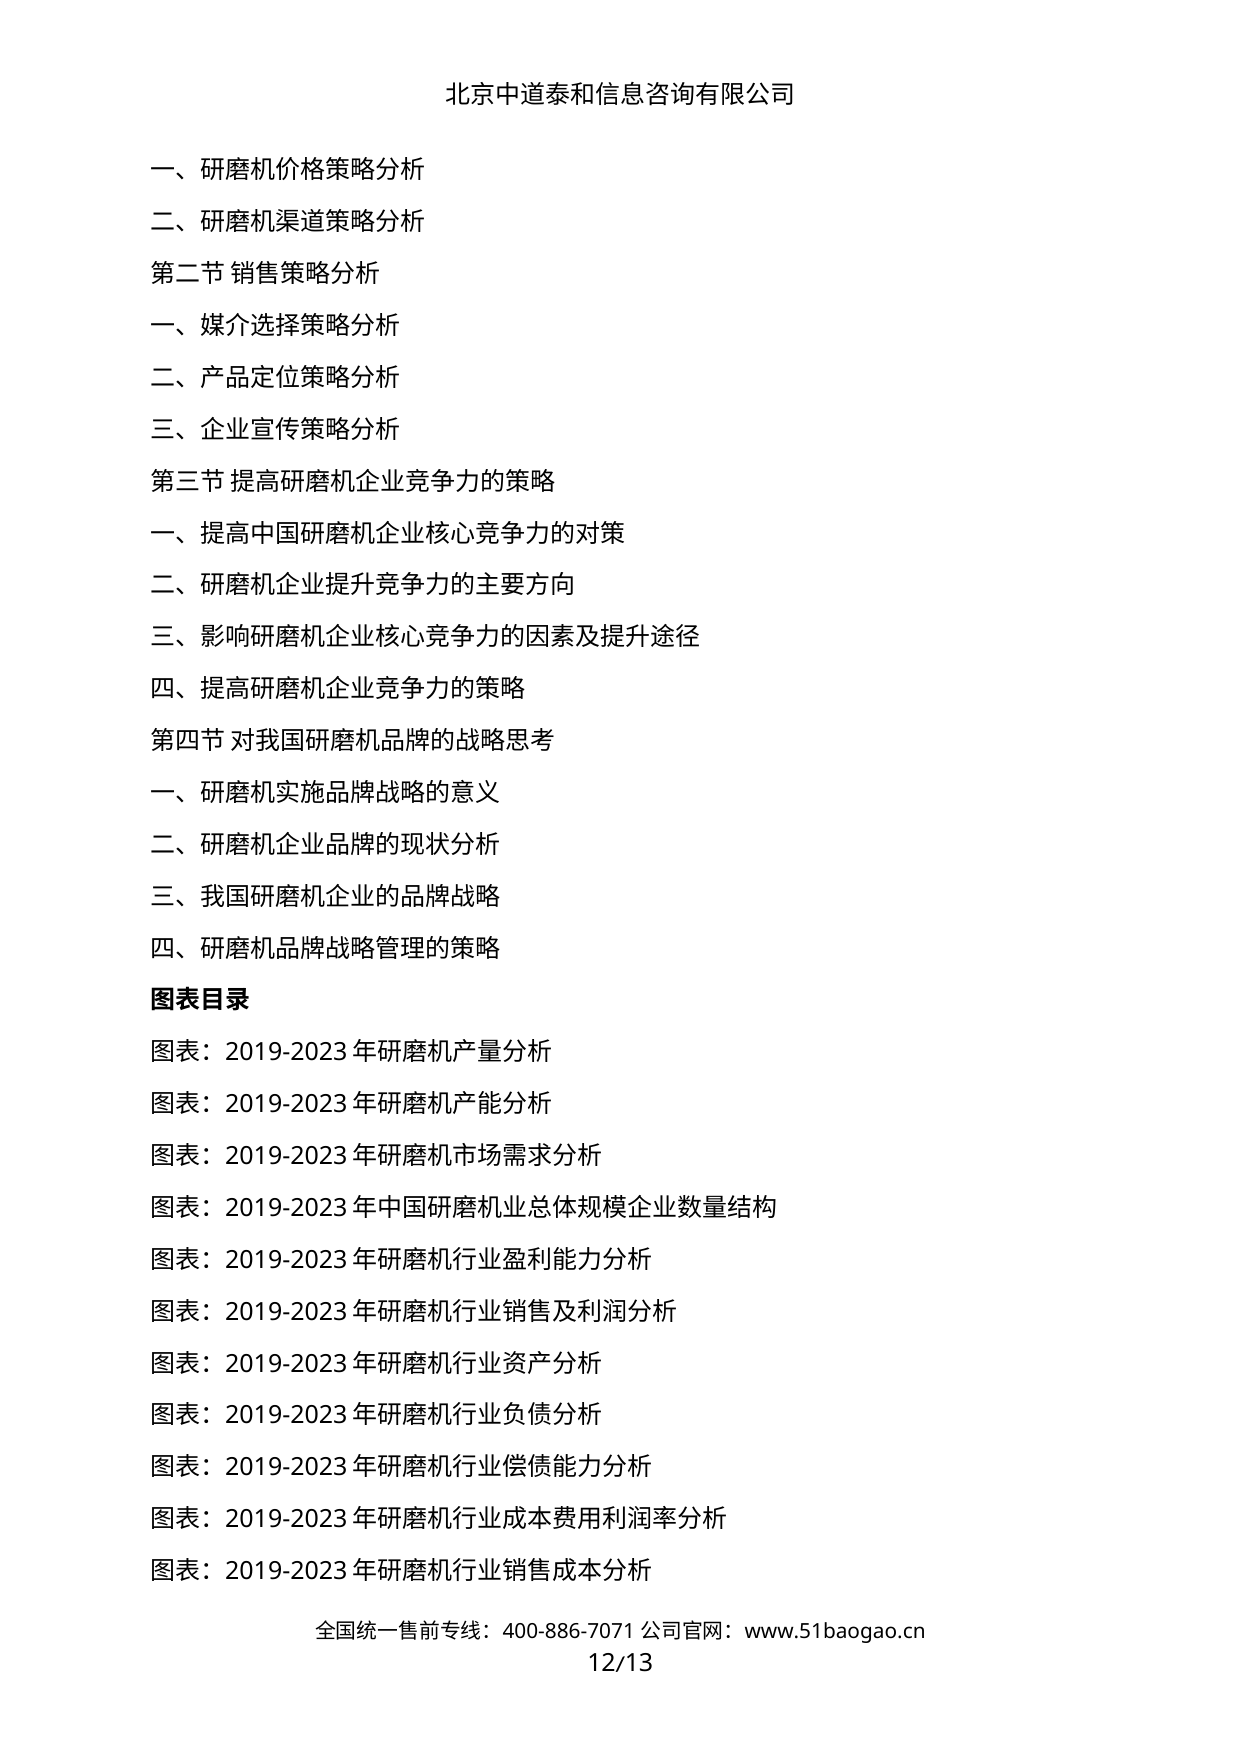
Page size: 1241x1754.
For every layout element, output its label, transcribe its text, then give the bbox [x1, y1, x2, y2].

text 第二节 销售策略分析 [150, 254, 1090, 290]
text 三、企业宣传策略分析 [150, 409, 1090, 446]
text 三、影响研磨机企业核心竞争力的因素及提升途径 [150, 617, 1090, 653]
text 图表目录 [150, 980, 1090, 1016]
text 图表：2019-2023年研磨机产量分析 [150, 1032, 1090, 1068]
text 四、研磨机品牌战略管理的策略 [150, 928, 1090, 964]
text 二、研磨机企业提升竞争力的主要方向 [150, 565, 1090, 601]
text 图表：2019-2023年研磨机行业销售及利润分析 [150, 1291, 1090, 1327]
text 二、研磨机渠道策略分析 [150, 202, 1090, 238]
text 二、研磨机企业品牌的现状分析 [150, 824, 1090, 861]
text 一、媒介选择策略分析 [150, 306, 1090, 342]
text 第四节 对我国研磨机品牌的战略思考 [150, 721, 1090, 757]
text 图表：2019-2023年研磨机行业盈利能力分析 [150, 1239, 1090, 1276]
text 图表：2019-2023年研磨机产能分析 [150, 1084, 1090, 1120]
text 一、提高中国研磨机企业核心竞争力的对策 [150, 513, 1090, 549]
text 图表：2019-2023年研磨机行业销售成本分析 [150, 1551, 1090, 1587]
text 图表：2019-2023年研磨机行业成本费用利润率分析 [150, 1499, 1090, 1535]
text 第三节 提高研磨机企业竞争力的策略 [150, 461, 1090, 497]
text 图表：2019-2023年研磨机市场需求分析 [150, 1136, 1090, 1172]
text 图表：2019-2023年研磨机行业资产分析 [150, 1343, 1090, 1379]
text 三、我国研磨机企业的品牌战略 [150, 876, 1090, 912]
text 图表：2019-2023年中国研磨机业总体规模企业数量结构 [150, 1187, 1090, 1224]
text 四、提高研磨机企业竞争力的策略 [150, 669, 1090, 705]
text 一、研磨机价格策略分析 [150, 150, 1090, 186]
text 一、研磨机实施品牌战略的意义 [150, 772, 1090, 809]
text 图表：2019-2023年研磨机行业负债分析 [150, 1395, 1090, 1431]
text 二、产品定位策略分析 [150, 357, 1090, 394]
text 图表：2019-2023年研磨机行业偿债能力分析 [150, 1447, 1090, 1483]
